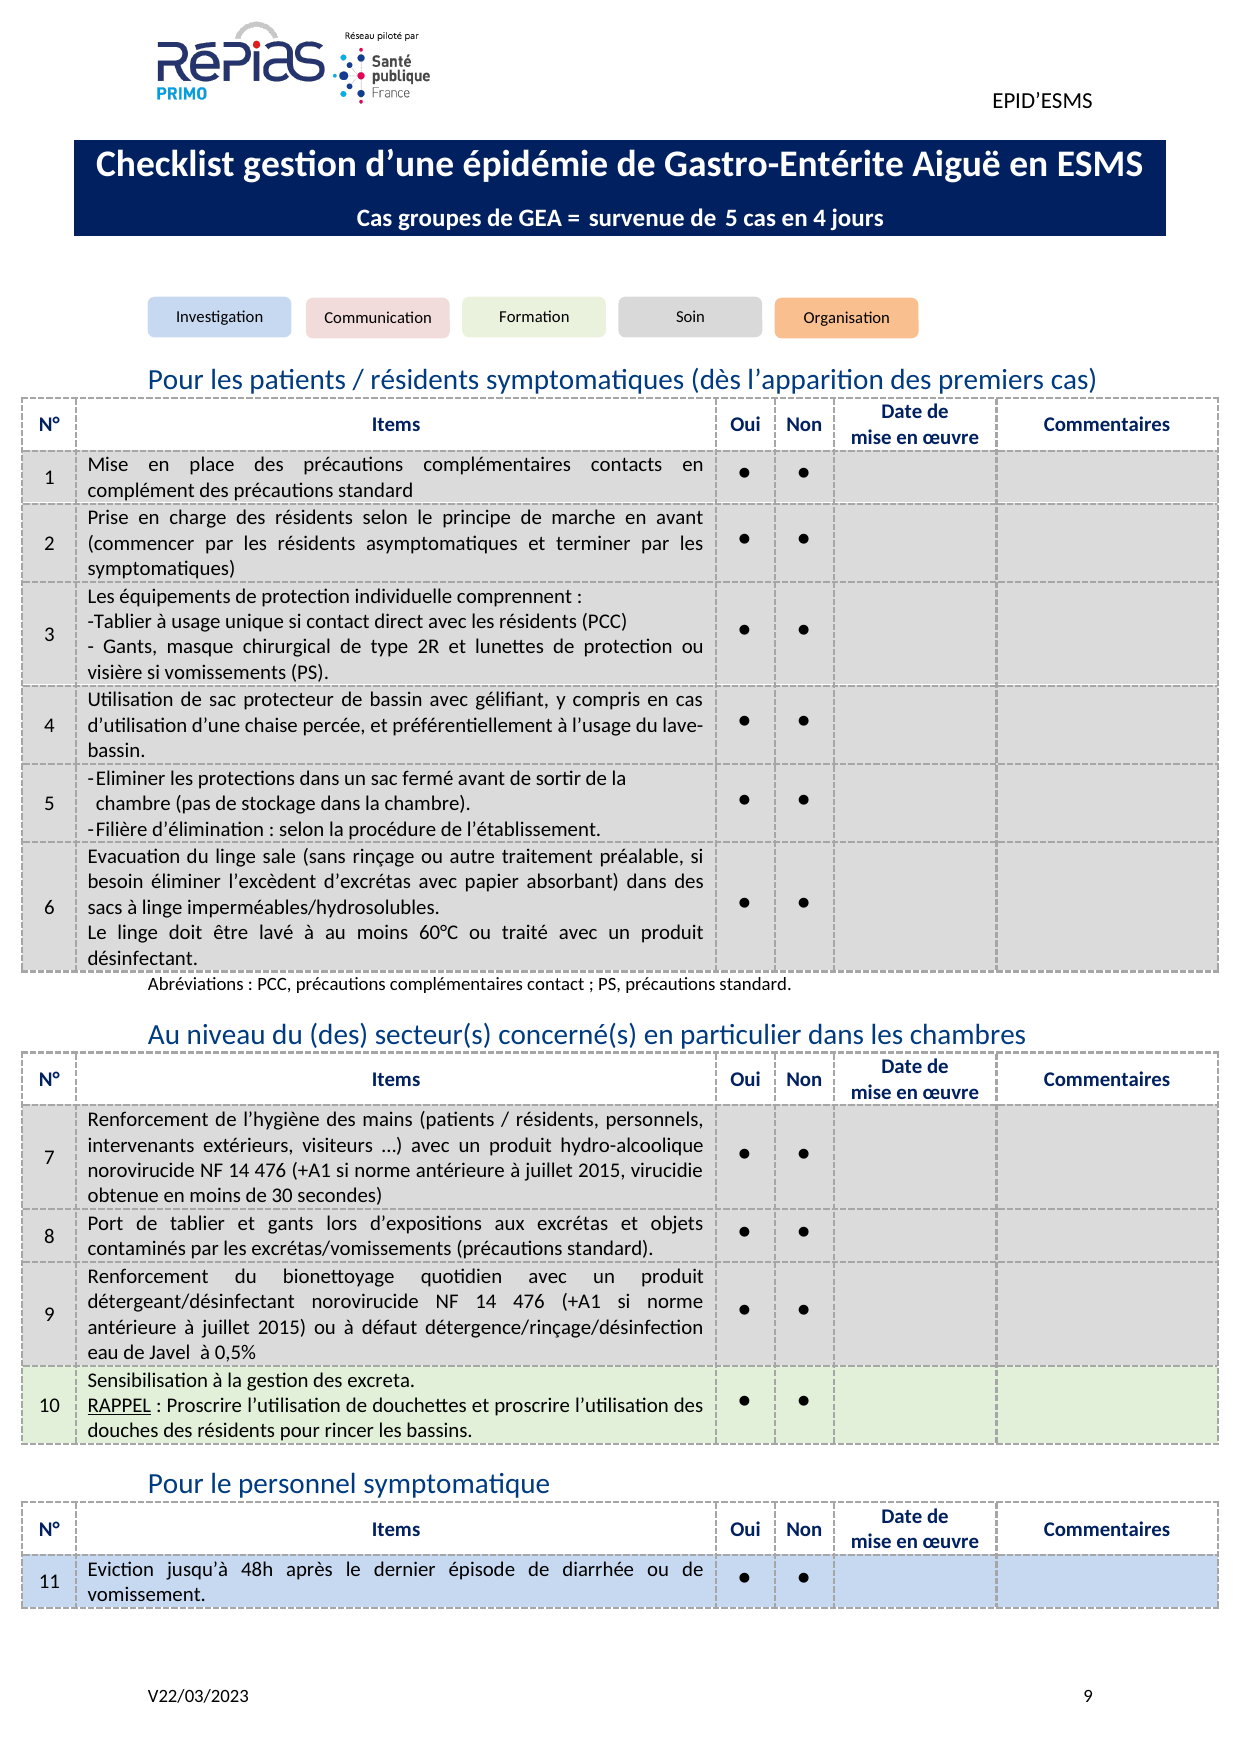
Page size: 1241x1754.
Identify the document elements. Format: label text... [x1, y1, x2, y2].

table_cell [834, 1365, 996, 1443]
table_cell [716, 1365, 775, 1443]
table_cell [834, 841, 996, 970]
table_cell [834, 1208, 996, 1261]
table_cell [716, 1208, 775, 1261]
table_cell 5 [22, 763, 76, 841]
table_cell [834, 1104, 996, 1208]
table_cell [716, 581, 775, 684]
table_cell [996, 581, 1218, 684]
picture [147, 14, 436, 109]
table_header N° [22, 397, 76, 449]
table_cell [834, 450, 996, 502]
table_header Date de mise en œuvre [834, 397, 996, 449]
table_cell [996, 685, 1218, 763]
table_cell [716, 1554, 775, 1607]
table_cell 1 [22, 450, 76, 502]
table_cell [996, 763, 1218, 841]
table_cell [996, 503, 1218, 581]
table_header Non [775, 1051, 834, 1104]
table_cell [716, 763, 775, 841]
table_header Oui [716, 1051, 775, 1104]
table_cell [716, 685, 775, 763]
table_cell 4 [22, 685, 76, 763]
table_cell Les équipements de protection individuelle comprennent : -Tablier à usage unique si contact direct avec les résidents (PCC) - Gants, masque chirurgical de type 2R et lunettes de protection ou visière si vomissements (PS). [76, 581, 716, 684]
table_cell [775, 1208, 834, 1261]
table_cell [775, 581, 834, 684]
table_cell 9 [22, 1261, 76, 1365]
table_cell [716, 450, 775, 502]
table_header Date de mise en œuvre [834, 1051, 996, 1104]
table_cell Mise en place des précautions complémentaires contacts en complément des précautions standard [76, 450, 716, 502]
table_cell [834, 503, 996, 581]
table_cell [775, 841, 834, 970]
table_cell Renforcement de l’hygiène des mains (patients / résidents, personnels, intervenants extérieurs, visiteurs …) avec un produit hydro-alcoolique norovirucide NF 14 476 (+A1 si norme antérieure à juillet 2015, virucidie obtenue en moins de 30 secondes) [76, 1104, 716, 1208]
table_cell [716, 1104, 775, 1208]
table_cell 3 [22, 581, 76, 684]
table_cell [996, 450, 1218, 502]
table_cell Eliminer les protections dans un sac fermé avant de sortir de la chambre (pas de stockage dans la chambre). Filière d’élimination : selon la procédure de l’établissement. [76, 763, 716, 841]
table_cell [834, 685, 996, 763]
table_header Non [775, 1501, 834, 1554]
table_cell [716, 1261, 775, 1365]
table_cell 11 [22, 1554, 76, 1607]
subtitle Pour le personnel symptomatique [148, 1465, 1093, 1501]
table_header Commentaires [996, 1501, 1218, 1554]
table_cell [834, 1554, 996, 1607]
table_cell 6 [22, 841, 76, 970]
table_cell [775, 685, 834, 763]
table_header Oui [716, 1501, 775, 1554]
table_header Date de mise en œuvre [834, 1501, 996, 1554]
table_cell [775, 1261, 834, 1365]
table_cell [834, 1261, 996, 1365]
subtitle Checklist gestion d’une épidémie de Gastro-Entérite Aiguë en ESMS Cas groupes de GEA = survenue de 5 cas en 4 jours [74, 140, 1166, 236]
table_header Items [76, 1501, 716, 1554]
table_cell [775, 763, 834, 841]
table_cell [775, 1365, 834, 1443]
table_cell 8 [22, 1208, 76, 1261]
table_cell Renforcement du bionettoyage quotidien avec un produit détergeant/désinfectant norovirucide NF 14 476 (+A1 si norme antérieure à juillet 2015) ou à défaut détergence/rinçage/désinfection eau de Javel à 0,5% [76, 1261, 716, 1365]
table_header Items [76, 1051, 716, 1104]
table_cell 10 [22, 1365, 76, 1443]
table_cell [716, 503, 775, 581]
table_header Items [76, 397, 716, 449]
table_cell [775, 503, 834, 581]
table_cell [996, 1365, 1218, 1443]
table_cell [996, 1554, 1218, 1607]
table_cell Utilisation de sac protecteur de bassin avec gélifiant, y compris en cas d’utilisation d’une chaise percée, et préférentiellement à l’usage du lave-bassin. [76, 685, 716, 763]
table_cell [775, 450, 834, 502]
table_cell Sensibilisation à la gestion des excreta. RAPPEL : Proscrire l’utilisation de douchettes et proscrire l’utilisation des douches des résidents pour rincer les bassins. [76, 1365, 716, 1443]
table_cell Prise en charge des résidents selon le principe de marche en avant (commencer par les résidents asymptomatiques et terminer par les symptomatiques) [76, 503, 716, 581]
table_cell Port de tablier et gants lors d’expositions aux excrétas et objets contaminés par les excrétas/vomissements (précautions standard). [76, 1208, 716, 1261]
table_cell [834, 763, 996, 841]
table_header Commentaires [996, 397, 1218, 449]
table_cell 7 [22, 1104, 76, 1208]
table_cell [996, 1261, 1218, 1365]
table_header N° [22, 1501, 76, 1554]
table_cell [775, 1104, 834, 1208]
table_cell [996, 1208, 1218, 1261]
table_cell Evacuation du linge sale (sans rinçage ou autre traitement préalable, si besoin éliminer l’excèdent d’excrétas avec papier absorbant) dans des sacs à linge imperméables/hydrosolubles. Le linge doit être lavé à au moins 60°C ou traité avec un produit désinfectant. [76, 841, 716, 970]
table_header Commentaires [996, 1051, 1218, 1104]
table_cell 2 [22, 503, 76, 581]
table_cell [996, 841, 1218, 970]
subtitle Pour les patients / résidents symptomatiques (dès l’apparition des premiers cas) [148, 361, 1107, 397]
table_cell [834, 581, 996, 684]
table_cell [775, 1554, 834, 1607]
table_header Oui [716, 397, 775, 449]
table_cell [996, 1104, 1218, 1208]
text Abréviations : PCC, précautions complémentaires contact ; PS, précautions standard. [148, 972, 1093, 995]
table_header N° [22, 1051, 76, 1104]
table_cell Eviction jusqu’à 48h après le dernier épisode de diarrhée ou de vomissement. [76, 1554, 716, 1607]
table_header Non [775, 397, 834, 449]
table_cell [716, 841, 775, 970]
subtitle Au niveau du (des) secteur(s) concerné(s) en particulier dans les chambres [148, 1016, 1093, 1051]
